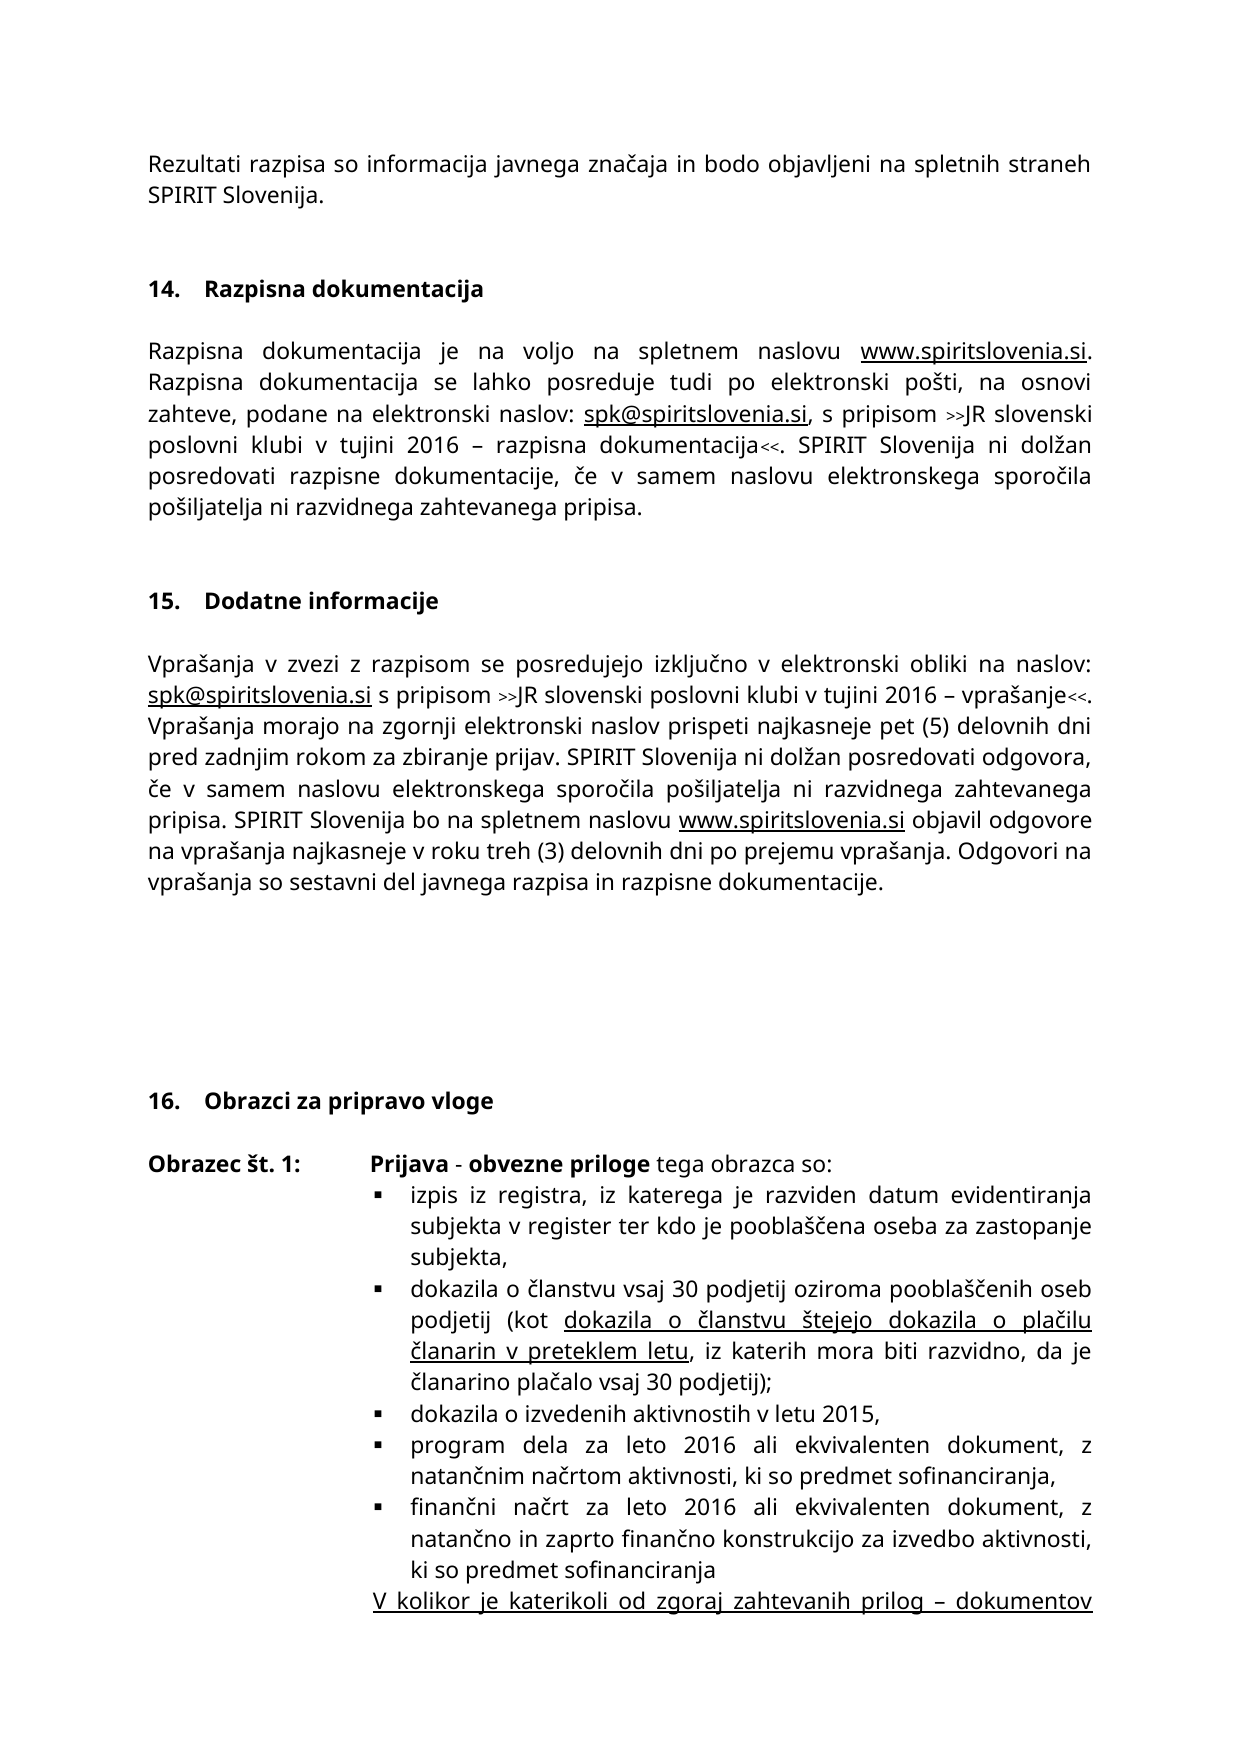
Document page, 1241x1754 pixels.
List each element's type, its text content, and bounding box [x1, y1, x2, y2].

list program dela za leto 2016 ali ekvivalenten dokument, z natančnim načrtom aktivnosti, ki so predmet sofinanciranja, [373, 1429, 1093, 1491]
list Razpisna dokumentacija [148, 273, 1093, 304]
text Obrazec št. 1: Prijava - obvezne priloge tega obrazca so: [148, 1148, 1093, 1179]
list dokazila o članstvu vsaj 30 podjetij oziroma pooblaščenih oseb podjetij (kot dokazila o članstvu štejejo dokazila o plačilu članarin v preteklem letu, iz katerih mora biti razvidno, da je članarino plačalo vsaj 30 podjetij); [373, 1273, 1093, 1398]
list izpis iz registra, iz katerega je razviden datum evidentiranja subjekta v register ter kdo je pooblaščena oseba za zastopanje subjekta, [373, 1179, 1093, 1273]
list Obrazci za pripravo vloge [148, 1085, 1093, 1116]
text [373, 1585, 1093, 1611]
text Vprašanja v zvezi z razpisom se posredujejo izključno v elektronski obliki na naslov: spk@spiritslovenia.si s pripisom >>JR slovenski poslovni klubi v tujini 2016 – vprašanje<<. Vprašanja morajo na zgornji elektronski naslov prispeti najkasneje pet (5) delovnih dni pred zadnjim rokom za zbiranje prijav. SPIRIT Slovenija ni dolžan posredovati odgovora, če v samem naslovu elektronskega sporočila pošiljatelja ni razvidnega zahtevanega pripisa. SPIRIT Slovenija bo na spletnem naslovu www.spiritslovenia.si objavil odgovore na vprašanja najkasneje v roku treh (3) delovnih dni po prejemu vprašanja. Odgovori na vprašanja so sestavni del javnega razpisa in razpisne dokumentacije. [148, 648, 1093, 898]
list dokazila o izvedenih aktivnostih v letu 2015, [373, 1398, 1093, 1429]
list Dodatne informacije [148, 585, 1093, 616]
text Razpisna dokumentacija je na voljo na spletnem naslovu www.spiritslovenia.si. Razpisna dokumentacija se lahko posreduje tudi po elektronski pošti, na osnovi zahteve, podane na elektronski naslov: spk@spiritslovenia.si, s pripisom >>JR slovenski poslovni klubi v tujini 2016 – razpisna dokumentacija<<. SPIRIT Slovenija ni dolžan posredovati razpisne dokumentacije, če v samem naslovu elektronskega sporočila pošiljatelja ni razvidnega zahtevanega pripisa. [148, 335, 1093, 523]
list finančni načrt za leto 2016 ali ekvivalenten dokument, z natančno in zaprto finančno konstrukcijo za izvedbo aktivnosti, ki so predmet sofinanciranja [373, 1491, 1093, 1585]
text Rezultati razpisa so informacija javnega značaja in bodo objavljeni na spletnih straneh SPIRIT Slovenija. [148, 148, 1093, 210]
